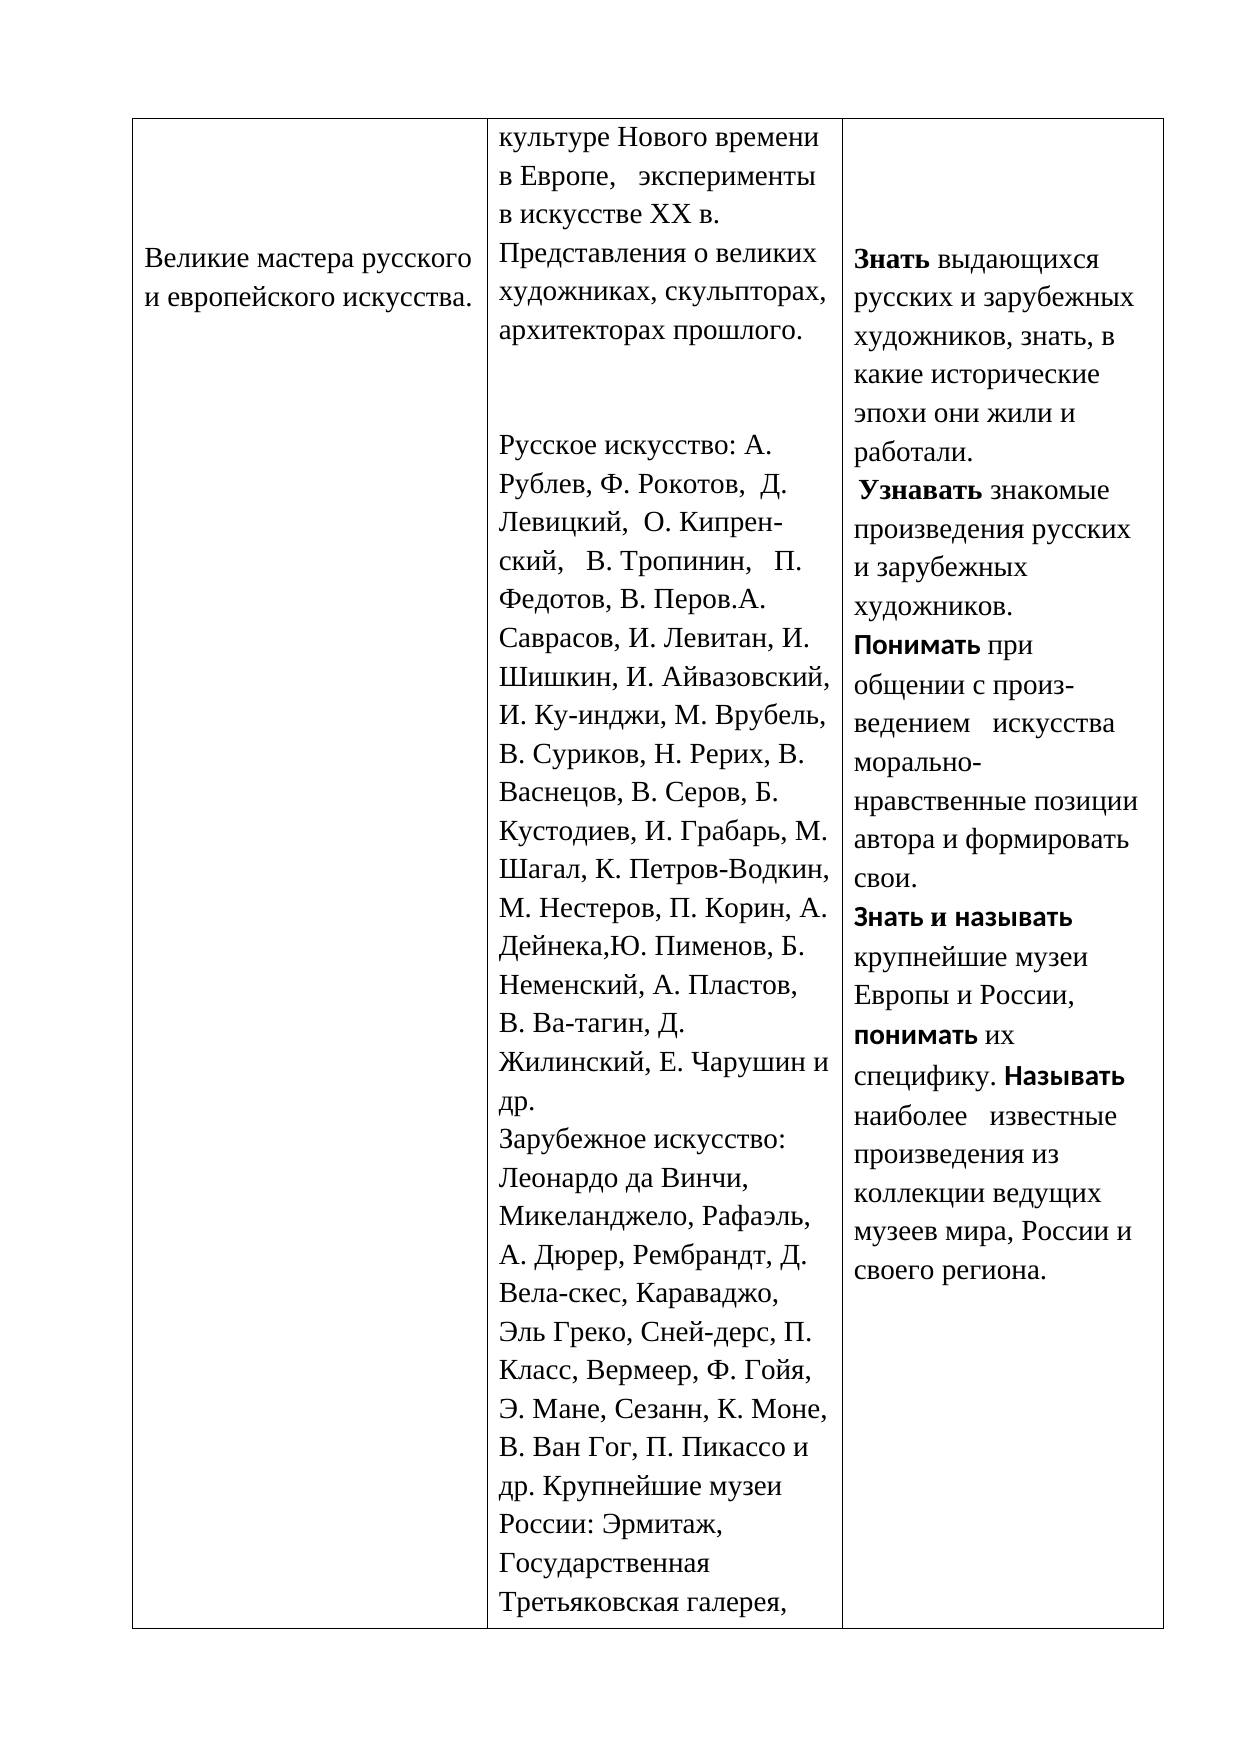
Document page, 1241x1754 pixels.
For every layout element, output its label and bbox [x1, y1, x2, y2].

table_cell [843, 119, 1163, 1628]
table_cell [133, 119, 487, 1628]
table_cell [488, 119, 842, 1628]
